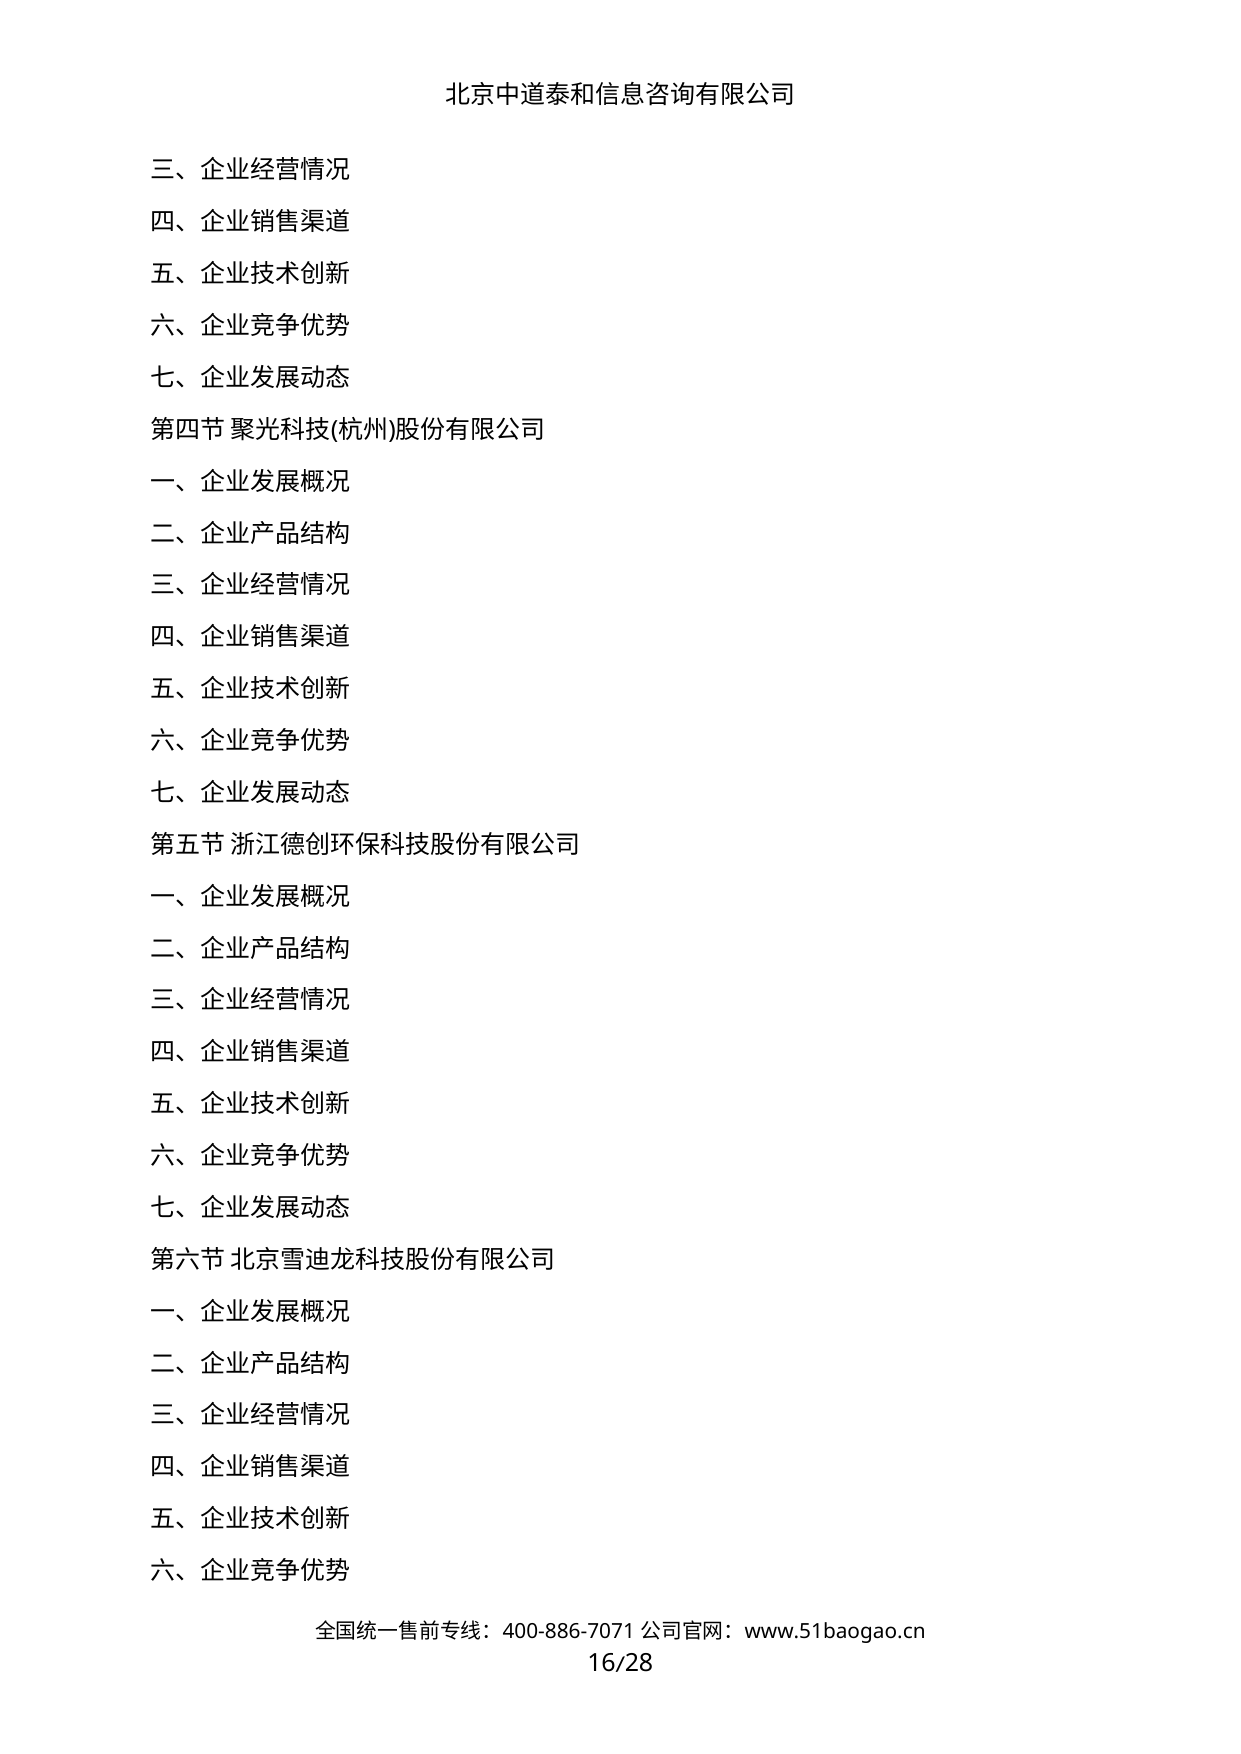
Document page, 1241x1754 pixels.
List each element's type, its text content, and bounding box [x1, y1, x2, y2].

text 三、企业经营情况 [150, 1395, 1090, 1431]
text 二、企业产品结构 [150, 513, 1090, 549]
text 四、企业销售渠道 [150, 1032, 1090, 1068]
text 七、企业发展动态 [150, 357, 1090, 394]
text 一、企业发展概况 [150, 1291, 1090, 1327]
text 一、企业发展概况 [150, 876, 1090, 912]
text 六、企业竞争优势 [150, 1136, 1090, 1172]
text 四、企业销售渠道 [150, 617, 1090, 653]
text 第五节 浙江德创环保科技股份有限公司 [150, 824, 1090, 861]
text 三、企业经营情况 [150, 150, 1090, 186]
text 第四节 聚光科技(杭州)股份有限公司 [150, 409, 1090, 446]
text 三、企业经营情况 [150, 565, 1090, 601]
text 第六节 北京雪迪龙科技股份有限公司 [150, 1239, 1090, 1276]
text 六、企业竞争优势 [150, 721, 1090, 757]
text 六、企业竞争优势 [150, 306, 1090, 342]
text 四、企业销售渠道 [150, 1447, 1090, 1483]
text 五、企业技术创新 [150, 1499, 1090, 1535]
text 五、企业技术创新 [150, 254, 1090, 290]
text 七、企业发展动态 [150, 772, 1090, 809]
text 二、企业产品结构 [150, 928, 1090, 964]
text 四、企业销售渠道 [150, 202, 1090, 238]
text 二、企业产品结构 [150, 1343, 1090, 1379]
text 五、企业技术创新 [150, 1084, 1090, 1120]
text 一、企业发展概况 [150, 461, 1090, 497]
text 七、企业发展动态 [150, 1187, 1090, 1224]
text 五、企业技术创新 [150, 669, 1090, 705]
text 六、企业竞争优势 [150, 1551, 1090, 1587]
text 三、企业经营情况 [150, 980, 1090, 1016]
